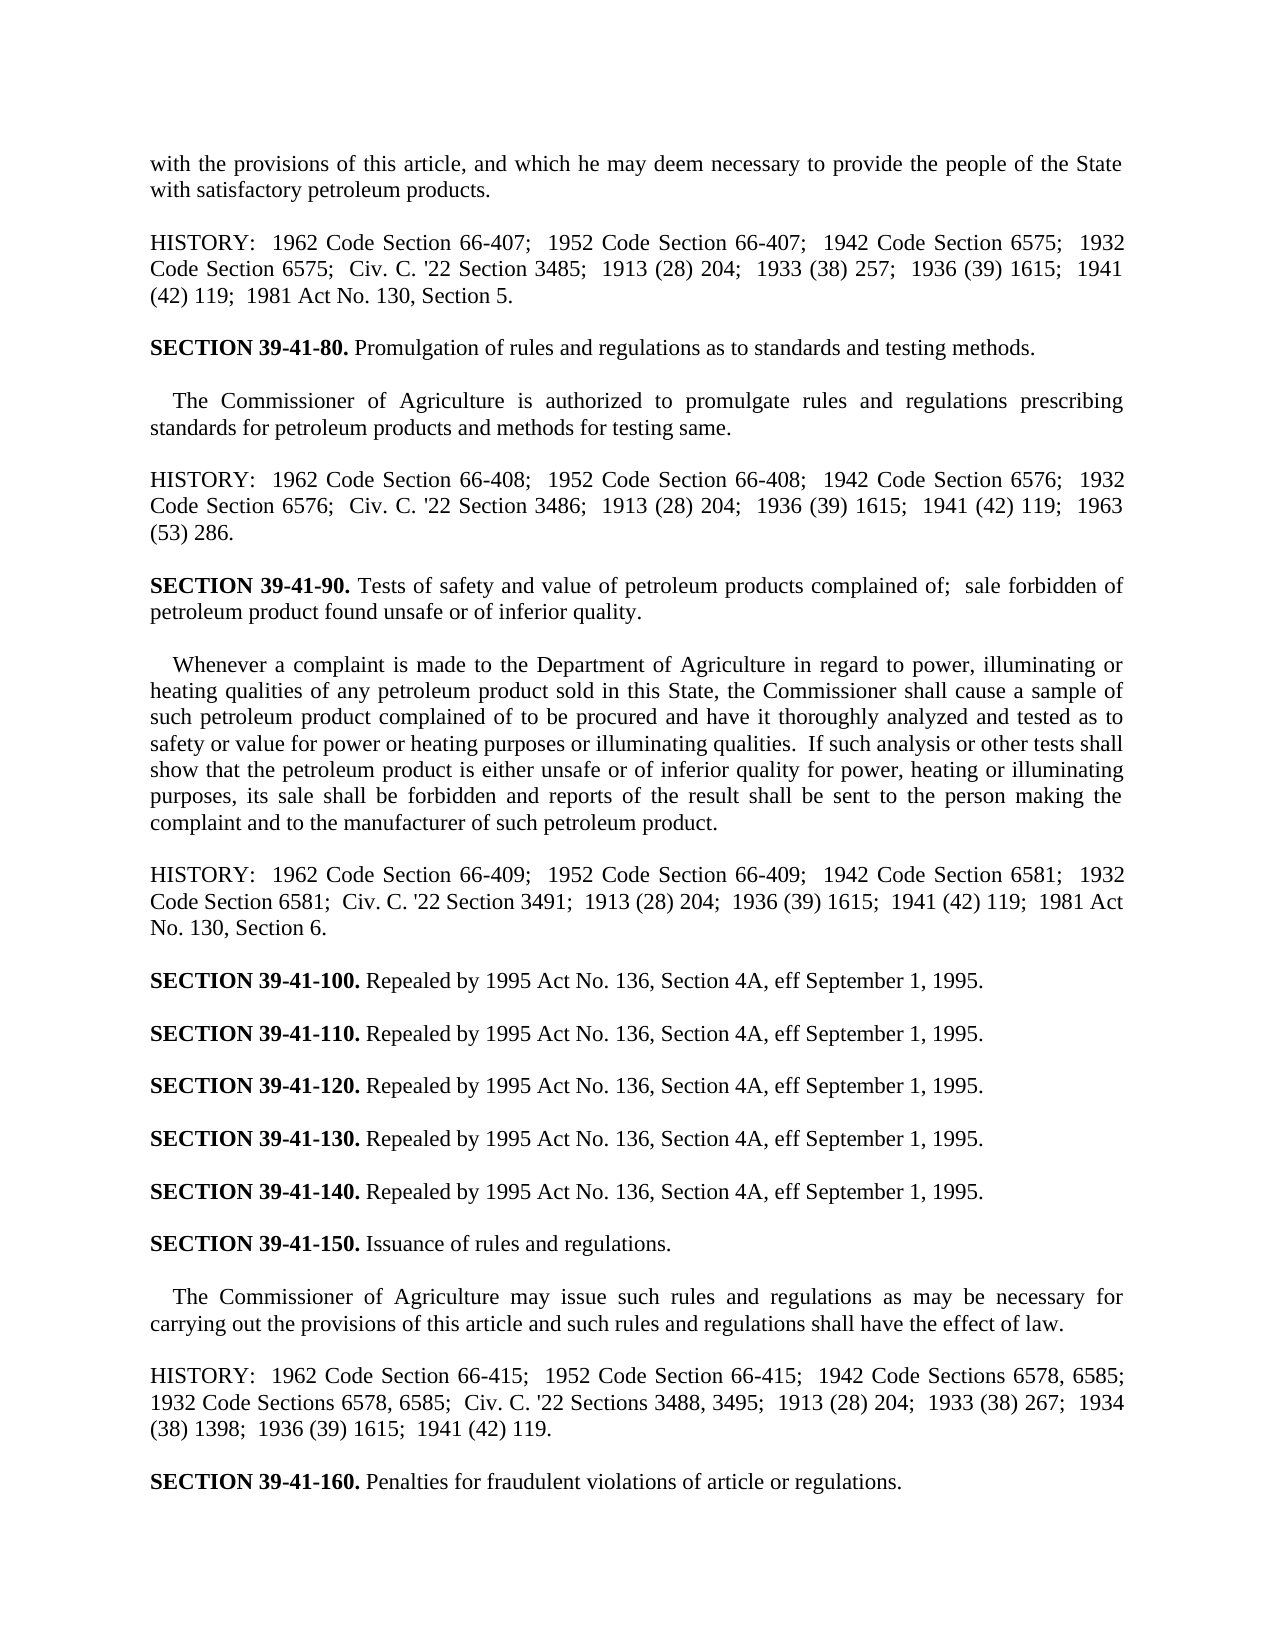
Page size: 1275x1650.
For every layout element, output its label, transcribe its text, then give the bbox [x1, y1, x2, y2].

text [150, 150, 1125, 203]
text The Commissioner of Agriculture may issue such rules and regulations as may be necessary for carrying out the provisions of this article and such rules and regulations shall have the effect of law. [150, 1283, 1125, 1336]
text HISTORY: 1962 Code Section 66-407; 1952 Code Section 66-407; 1942 Code Section 6575; 1932 Code Section 6575; Civ. C. '22 Section 3485; 1913 (28) 204; 1933 (38) 257; 1936 (39) 1615; 1941 (42) 119; 1981 Act No. 130, Section 5. [150, 229, 1125, 308]
text SECTION 39-41-130. Repealed by 1995 Act No. 136, Section 4A, eff September 1, 1995. [150, 1125, 1125, 1151]
text SECTION 39-41-160. Penalties for fraudulent violations of article or regulations. [150, 1468, 1125, 1494]
text HISTORY: 1962 Code Section 66-408; 1952 Code Section 66-408; 1942 Code Section 6576; 1932 Code Section 6576; Civ. C. '22 Section 3486; 1913 (28) 204; 1936 (39) 1615; 1941 (42) 119; 1963 (53) 286. [150, 466, 1125, 545]
text SECTION 39-41-150. Issuance of rules and regulations. [150, 1231, 1125, 1257]
text Whenever a complaint is made to the Department of Agriculture in regard to power, illuminating or heating qualities of any petroleum product sold in this State, the Commissioner shall cause a sample of such petroleum product complained of to be procured and have it thoroughly analyzed and tested as to safety or value for power or heating purposes or illuminating qualities. If such analysis or other tests shall show that the petroleum product is either unsafe or of inferior quality for power, heating or illuminating purposes, its sale shall be forbidden and reports of the result shall be sent to the person making the complaint and to the manufacturer of such petroleum product. [150, 651, 1125, 835]
text SECTION 39-41-140. Repealed by 1995 Act No. 136, Section 4A, eff September 1, 1995. [150, 1178, 1125, 1204]
text SECTION 39-41-80. Promulgation of rules and regulations as to standards and testing methods. [150, 334, 1125, 361]
text HISTORY: 1962 Code Section 66-409; 1952 Code Section 66-409; 1942 Code Section 6581; 1932 Code Section 6581; Civ. C. '22 Section 3491; 1913 (28) 204; 1936 (39) 1615; 1941 (42) 119; 1981 Act No. 130, Section 6. [150, 862, 1125, 941]
text SECTION 39-41-110. Repealed by 1995 Act No. 136, Section 4A, eff September 1, 1995. [150, 1020, 1125, 1046]
text The Commissioner of Agriculture is authorized to promulgate rules and regulations prescribing standards for petroleum products and methods for testing same. [150, 387, 1125, 440]
text SECTION 39-41-90. Tests of safety and value of petroleum products complained of; sale forbidden of petroleum product found unsafe or of inferior quality. [150, 572, 1125, 624]
text SECTION 39-41-120. Repealed by 1995 Act No. 136, Section 4A, eff September 1, 1995. [150, 1072, 1125, 1099]
text SECTION 39-41-100. Repealed by 1995 Act No. 136, Section 4A, eff September 1, 1995. [150, 967, 1125, 993]
text HISTORY: 1962 Code Section 66-415; 1952 Code Section 66-415; 1942 Code Sections 6578, 6585; 1932 Code Sections 6578, 6585; Civ. C. '22 Sections 3488, 3495; 1913 (28) 204; 1933 (38) 267; 1934 (38) 1398; 1936 (39) 1615; 1941 (42) 119. [150, 1362, 1125, 1441]
